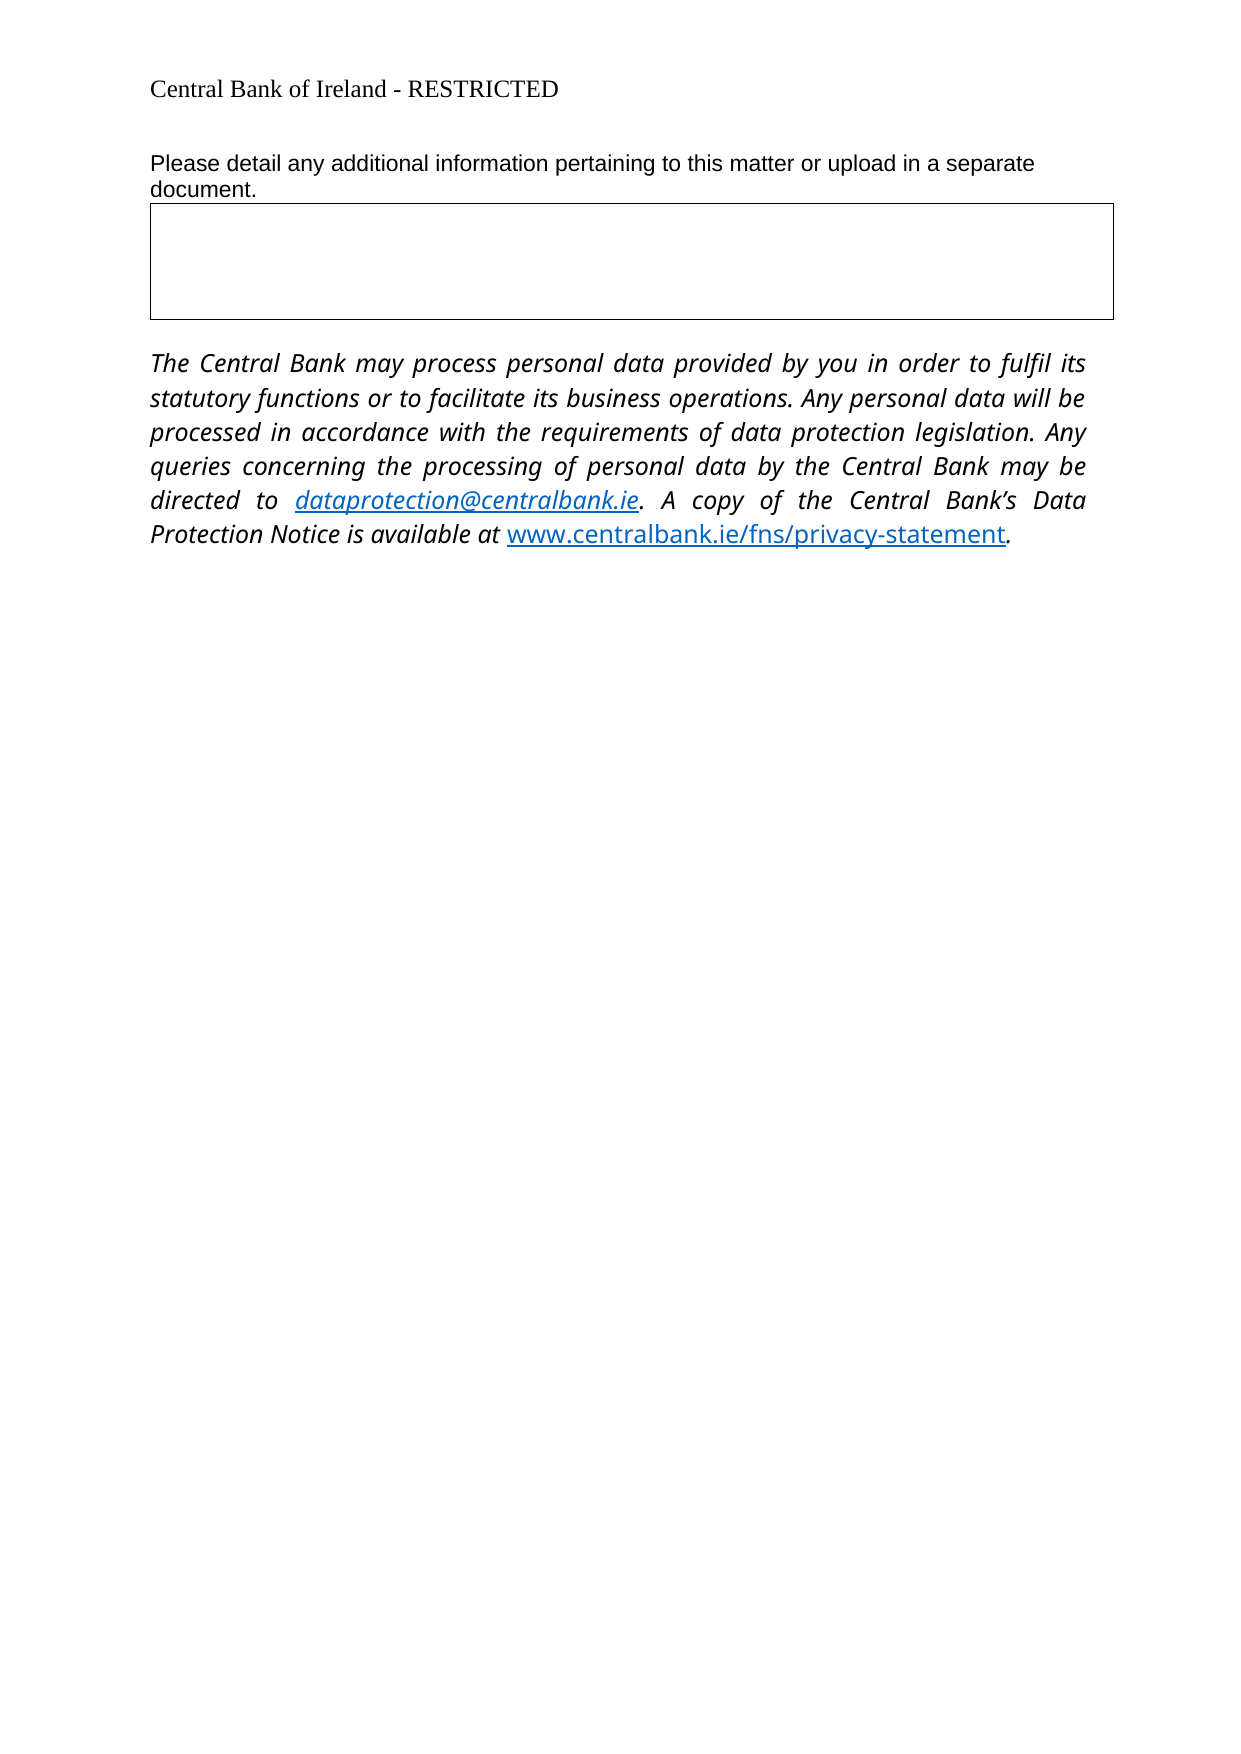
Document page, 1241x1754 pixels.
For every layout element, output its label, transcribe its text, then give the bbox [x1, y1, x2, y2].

text The Central Bank may process personal data provided by you in order to fulfil its statutory functions or to facilitate its business operations. Any personal data will be processed in accordance with the requirements of data protection legislation. Any queries concerning the processing of personal data by the Central Bank may be directed to dataprotection@centralbank.ie. A copy of the Central Bank’s Data Protection Notice is available at www.centralbank.ie/fns/privacy-statement. [150, 346, 1090, 551]
text Please detail any additional information pertaining to this matter or upload in a separate document. [150, 150, 1090, 203]
table_header [151, 204, 1113, 319]
